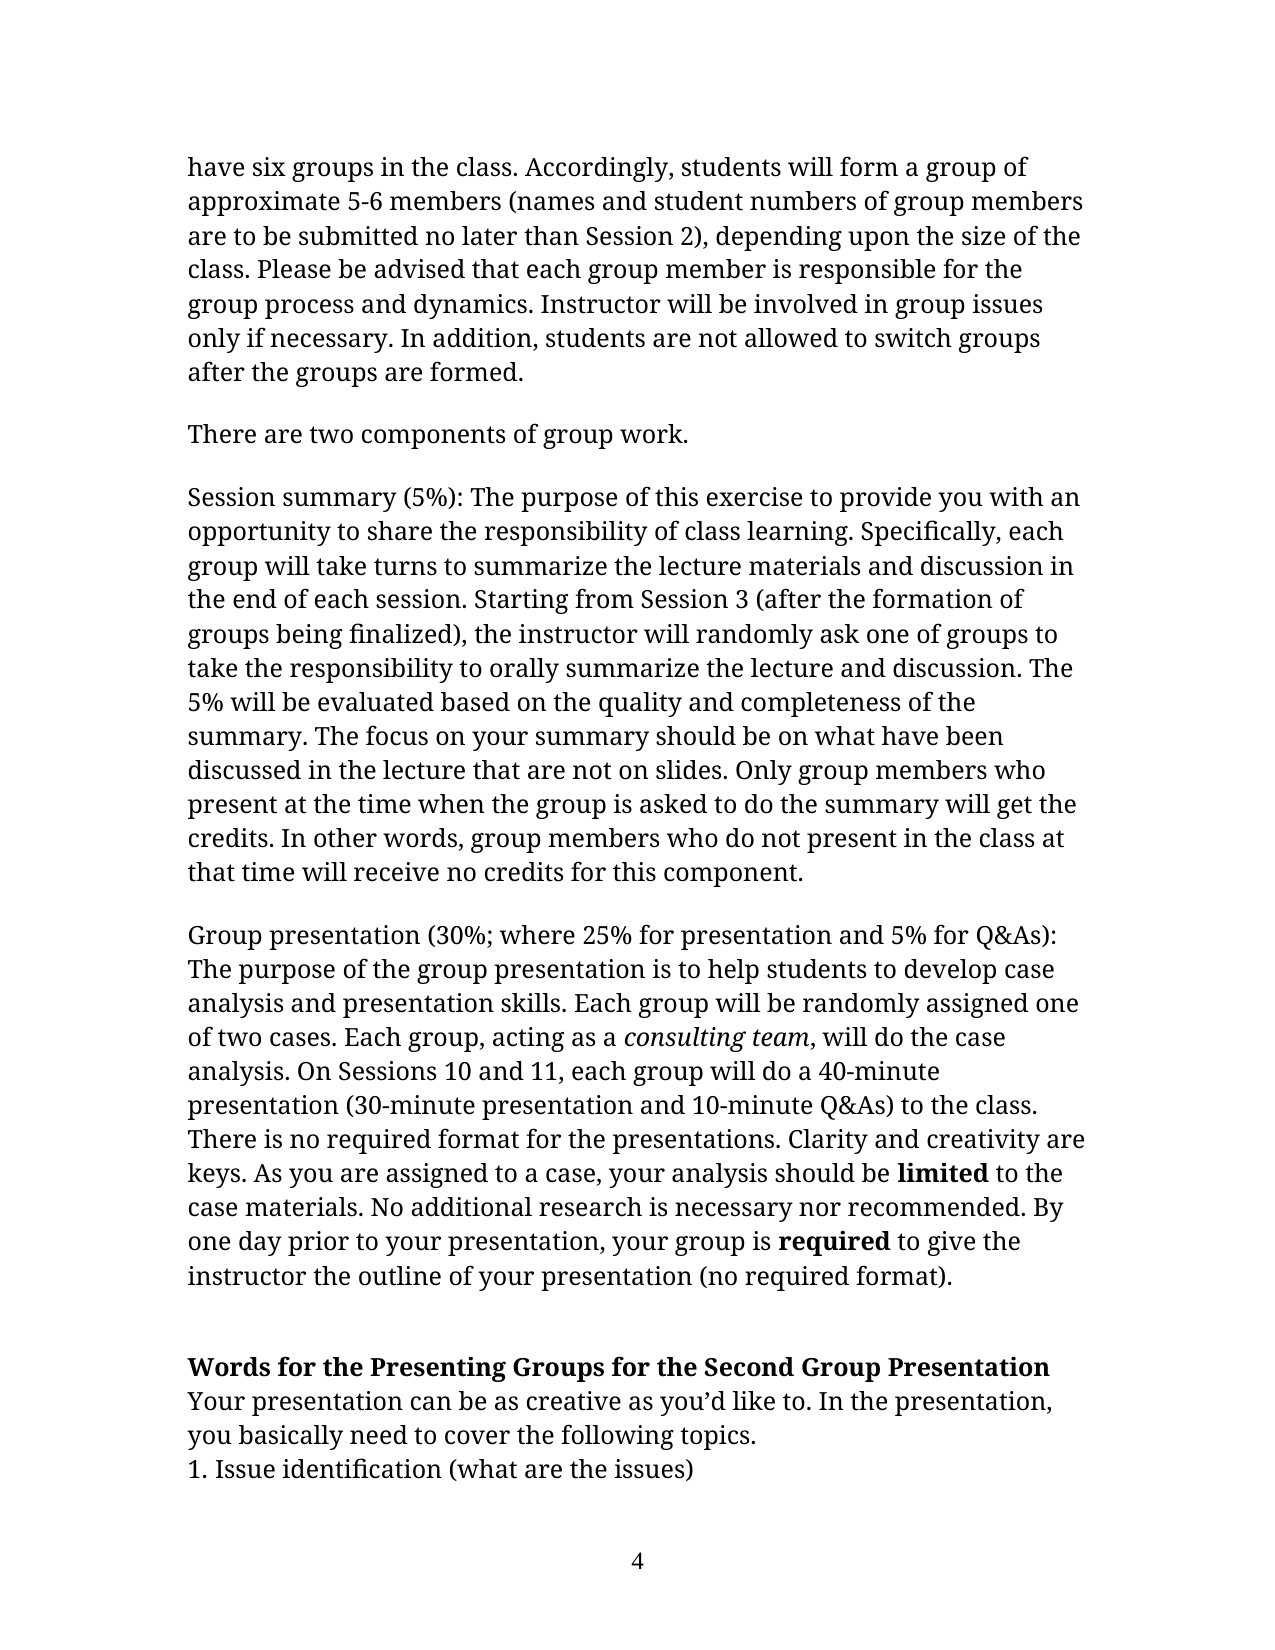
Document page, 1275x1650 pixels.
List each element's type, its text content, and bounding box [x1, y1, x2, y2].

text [187, 150, 1087, 388]
text Group presentation (30%; where 25% for presentation and 5% for Q&As): The purpose of the group presentation is to help students to develop case analysis and presentation skills. Each group will be randomly assigned one of two cases. Each group, acting as a consulting team, will do the case analysis. On Sessions 10 and 11, each group will do a 40-minute presentation (30-minute presentation and 10-minute Q&As) to the class. There is no required format for the presentations. Clarity and creativity are keys. As you are assigned to a case, your analysis should be limited to the case materials. No additional research is necessary nor recommended. By one day prior to your presentation, your group is required to give the instructor the outline of your presentation (no required format). [187, 917, 1087, 1292]
text Words for the Presenting Groups for the Second Group Presentation [187, 1350, 1087, 1384]
text 1. Issue identification (what are the issues) [187, 1452, 1087, 1486]
text Your presentation can be as creative as you’d like to. In the presentation, you basically need to cover the following topics. [187, 1384, 1087, 1452]
text There are two components of group work. [187, 417, 1087, 451]
text Session summary (5%): The purpose of this exercise to provide you with an opportunity to share the responsibility of class learning. Specifically, each group will take turns to summarize the lecture materials and discussion in the end of each session. Starting from Session 3 (after the formation of groups being finalized), the instructor will randomly ask one of groups to take the responsibility to orally summarize the lecture and discussion. The 5% will be evaluated based on the quality and completeness of the summary. The focus on your summary should be on what have been discussed in the lecture that are not on slides. Only group members who present at the time when the group is asked to do the summary will get the credits. In other words, group members who do not present in the class at that time will receive no credits for this component. [187, 480, 1087, 889]
